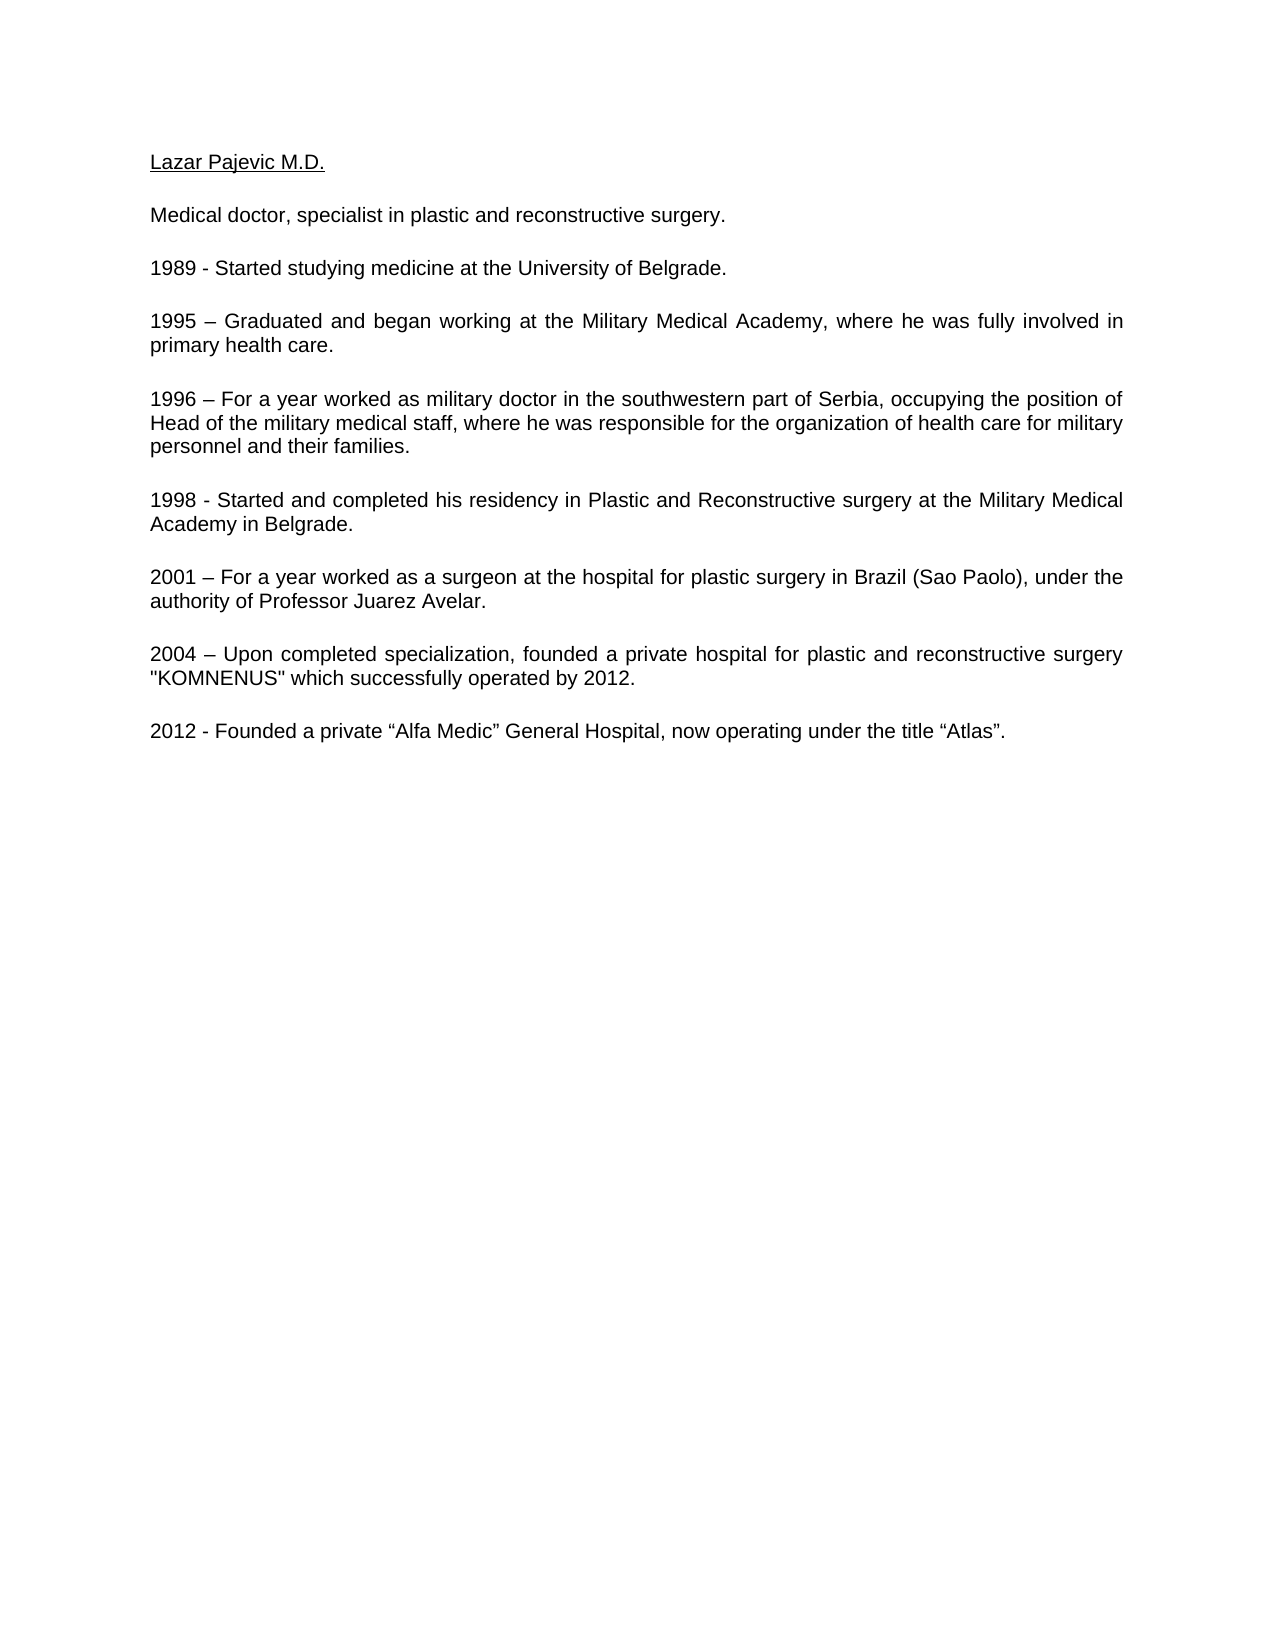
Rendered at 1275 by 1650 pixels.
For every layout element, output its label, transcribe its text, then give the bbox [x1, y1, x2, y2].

text 1996 – For a year worked as military doctor in the southwestern part of Serbia, occupying the position of Head of the military medical staff, where he was responsible for the organization of health care for military personnel and their families. [150, 386, 1125, 458]
text 1989 - Started studying medicine at the University of Belgrade. [150, 256, 1125, 280]
text Lazar Pajevic M.D. [150, 150, 1125, 174]
text 1998 - Started and completed his residency in Plastic and Reconstructive surgery at the Military Medical Academy in Belgrade. [150, 487, 1125, 535]
text 2004 – Upon completed specialization, founded a private hospital for plastic and reconstructive surgery "KOMNENUS" which successfully operated by 2012. [150, 642, 1125, 689]
text 1995 – Graduated and began working at the Military Medical Academy, where he was fully involved in primary health care. [150, 309, 1125, 357]
text 2001 – For a year worked as a surgeon at the hospital for plastic surgery in Brazil (Sao Paolo), under the authority of Professor Juarez Avelar. [150, 564, 1125, 612]
text Medical doctor, specialist in plastic and reconstructive surgery. [150, 203, 1125, 227]
text 2012 - Founded a private “Alfa Medic” General Hospital, now operating under the title “Atlas”. [150, 719, 1125, 743]
